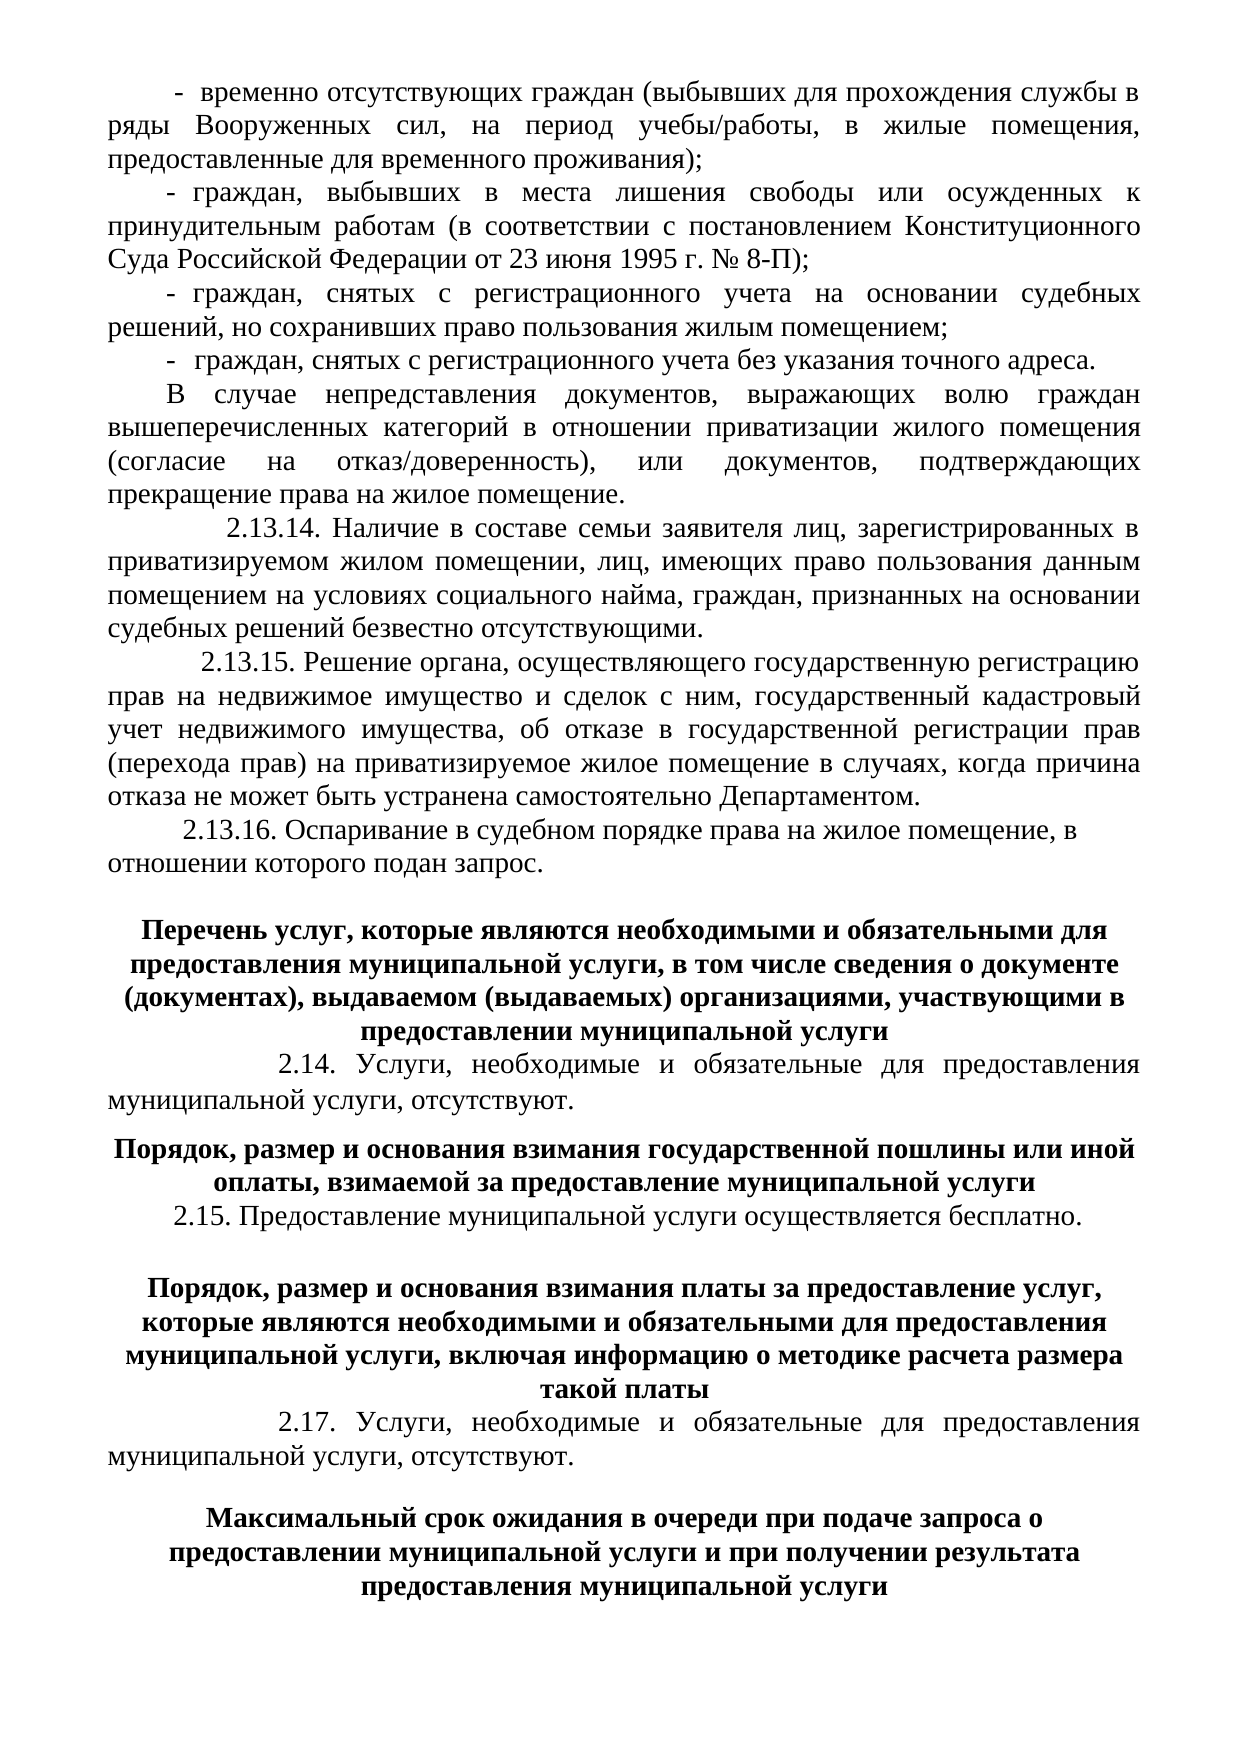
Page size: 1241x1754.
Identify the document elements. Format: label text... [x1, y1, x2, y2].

text Порядок, размер и основания взимания платы за предоставление услуг, которые являются необходимыми и обязательными для предоставления муниципальной услуги, включая информацию о методике расчета размера такой платы [107, 1270, 1142, 1404]
text Перечень услуг, которые являются необходимыми и обязательными для предоставления муниципальной услуги, в том числе сведения о документе (документах), выдаваемом (выдаваемых) организациями, участвующими в предоставлении муниципальной услуги [107, 912, 1142, 1047]
list граждан, снятых с регистрационного учета на основании судебных решений, но сохранивших право пользования жилым помещением; [107, 275, 1142, 342]
text 2.15. Предоставление муниципальной услуги осуществляется бесплатно. [107, 1198, 1142, 1231]
text 2.17. Услуги, необходимые и обязательные для предоставления муниципальной услуги, отсутствуют. [107, 1404, 1142, 1471]
text 2.13.16. Оспаривание в судебном порядке права на жилое помещение, в отношении которого подан запрос. [107, 812, 1218, 879]
text В случае непредставления документов, выражающих волю граждан вышеперечисленных категорий в отношении приватизации жилого помещения (согласие на отказ/доверенность), или документов, подтверждающих прекращение права на жилое помещение. [107, 376, 1142, 510]
text Максимальный срок ожидания в очереди при подаче запроса о предоставлении муниципальной услуги и при получении результата предоставления муниципальной услуги [107, 1501, 1142, 1601]
text - временно отсутствующих граждан (выбывших для прохождения службы в ряды Вооруженных сил, на период учебы/работы, в жилые помещения, предоставленные для временного проживания); [107, 74, 1142, 174]
text 2.13.14. Наличие в составе семьи заявителя лиц, зарегистрированных в приватизируемом жилом помещении, лиц, имеющих право пользования данным помещением на условиях социального найма, граждан, признанных на основании судебных решений безвестно отсутствующими. [107, 510, 1142, 644]
text 2.13.15. Решение органа, осуществляющего государственную регистрацию прав на недвижимое имущество и сделок с ним, государственный кадастровый учет недвижимого имущества, об отказе в государственной регистрации прав (перехода прав) на приватизируемое жилое помещение в случаях, когда причина отказа не может быть устранена самостоятельно Департаментом. [107, 644, 1142, 812]
list граждан, выбывших в места лишения свободы или осужденных к принудительным работам (в соответствии с постановлением Конституционного Суда Российской Федерации от 23 июня 1995 г. № 8-П); [107, 174, 1142, 275]
list граждан, снятых с регистрационного учета без указания точного адреса. [107, 342, 1142, 376]
text 2.14. Услуги, необходимые и обязательные для предоставления муниципальной услуги, отсутствуют. [107, 1047, 1142, 1116]
text Порядок, размер и основания взимания государственной пошлины или иной оплаты, взимаемой за предоставление муниципальной услуги [107, 1131, 1142, 1198]
